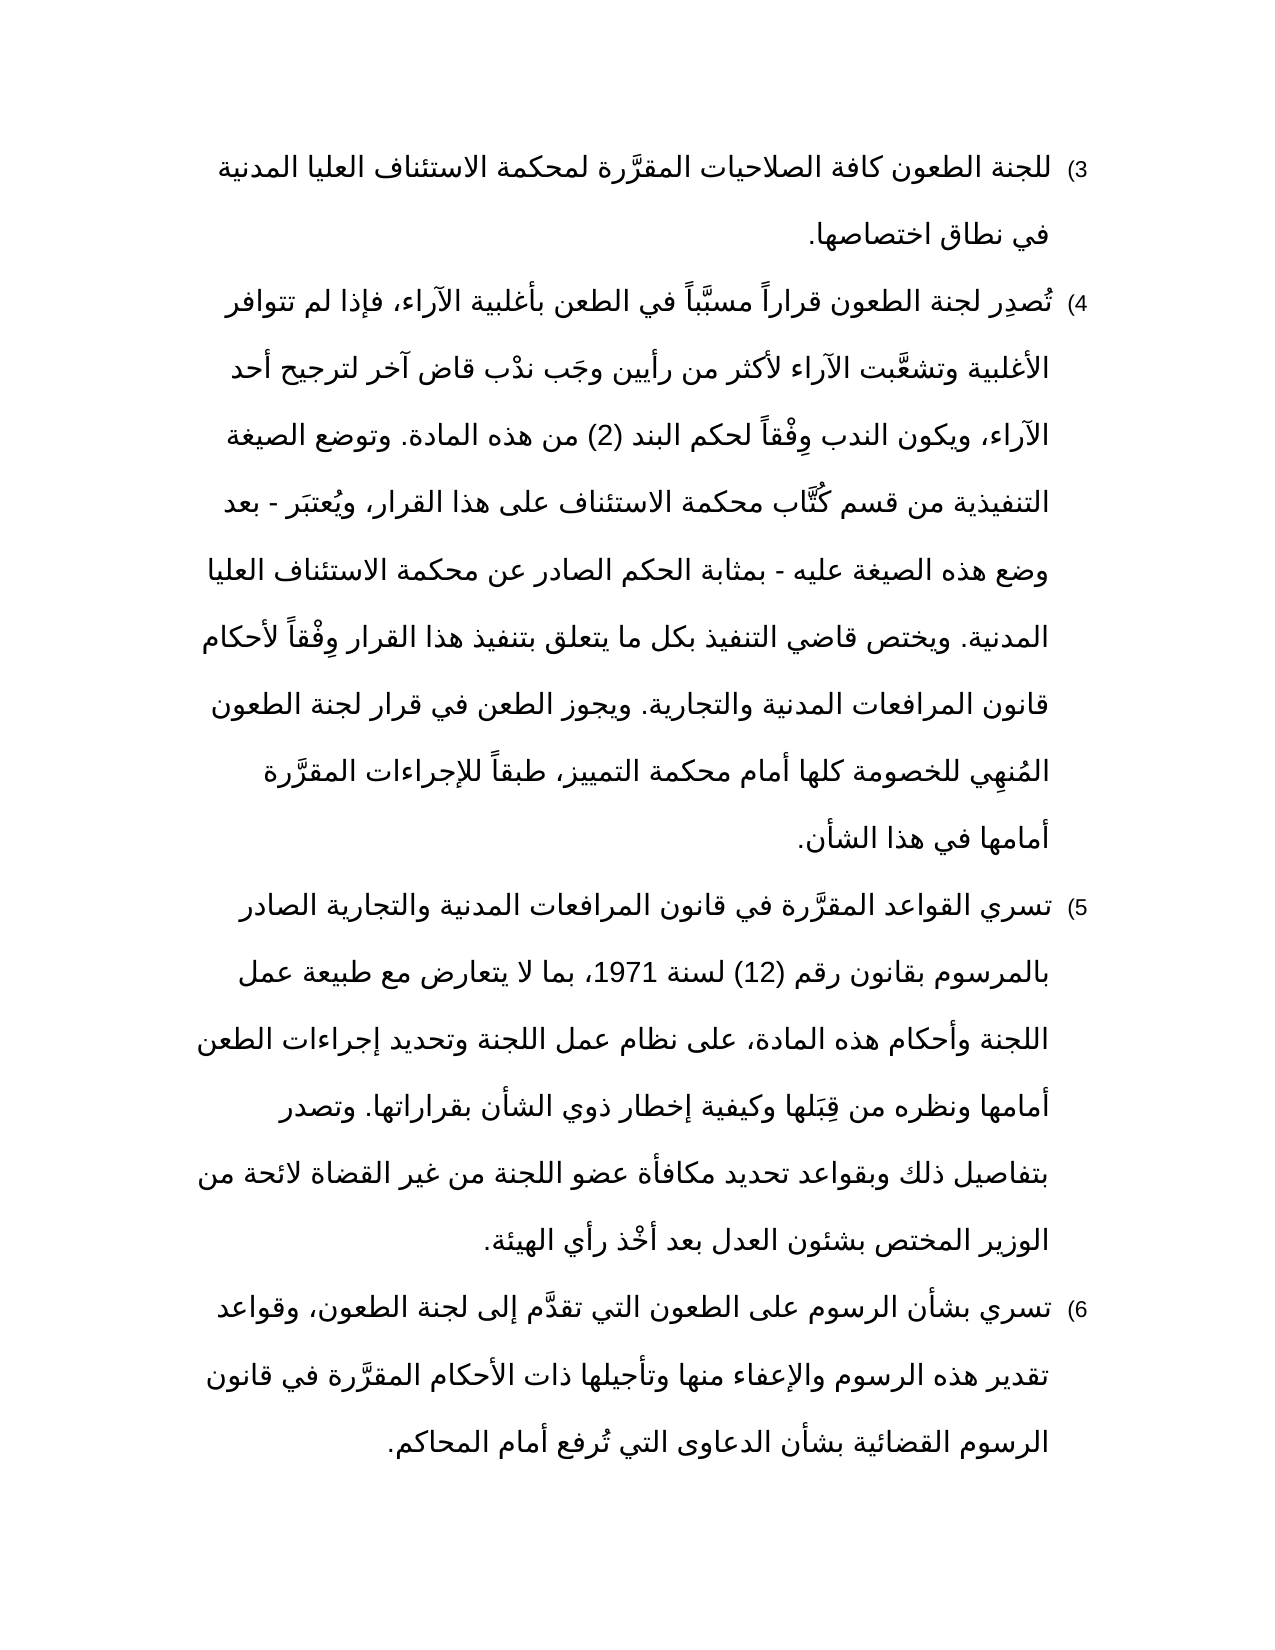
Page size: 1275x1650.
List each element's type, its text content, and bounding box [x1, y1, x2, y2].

list 4) تُصدِر لجنة الطعون قراراً مسبَّباً في الطعن بأغلبية الآراء، فإذا لم تتوافر الأغلبية وتشعَّبت الآراء لأكثر من رأيين وجَب ندْب قاض آخر لترجيح أحد الآراء، ويكون الندب وِفْقاً لحكم البند (2) من هذه المادة. وتوضع الصيغة التنفيذية من قسم كُتَّاب محكمة الاستئناف على هذا القرار، ويُعتبَر - بعد وضع هذه الصيغة عليه - بمثابة الحكم الصادر عن محكمة الاستئناف العليا المدنية. ويختص قاضي التنفيذ بكل ما يتعلق بتنفيذ هذا القرار وِفْقاً لأحكام قانون المرافعات المدنية والتجارية. ويجوز الطعن في قرار لجنة الطعون المُنهِي للخصومة كلها أمام محكمة التمييز، طبقاً للإجراءات المقرَّرة أمامها في هذا الشأن. [187, 284, 1087, 854]
list 5) تسري القواعد المقرَّرة في قانون المرافعات المدنية والتجارية الصادر بالمرسوم بقانون رقم (12) لسنة 1971، بما لا يتعارض مع طبيعة عمل اللجنة وأحكام هذه المادة، على نظام عمل اللجنة وتحديد إجراءات الطعن أمامها ونظره من قِبَلها وكيفية إخطار ذوي الشأن بقراراتها. وتصدر بتفاصيل ذلك وبقواعد تحديد مكافأة عضو اللجنة من غير القضاة لائحة من الوزير المختص بشئون العدل بعد أخْذ رأي الهيئة. [187, 888, 1087, 1257]
list 3) للجنة الطعون كافة الصلاحيات المقرَّرة لمحكمة الاستئناف العليا المدنية في نطاق اختصاصها. [187, 150, 1087, 251]
list 6) تسري بشأن الرسوم على الطعون التي تقدَّم إلى لجنة الطعون، وقواعد تقدير هذه الرسوم والإعفاء منها وتأجيلها ذات الأحكام المقرَّرة في قانون الرسوم القضائية بشأن الدعاوى التي تُرفع أمام المحاكم. [187, 1290, 1087, 1458]
